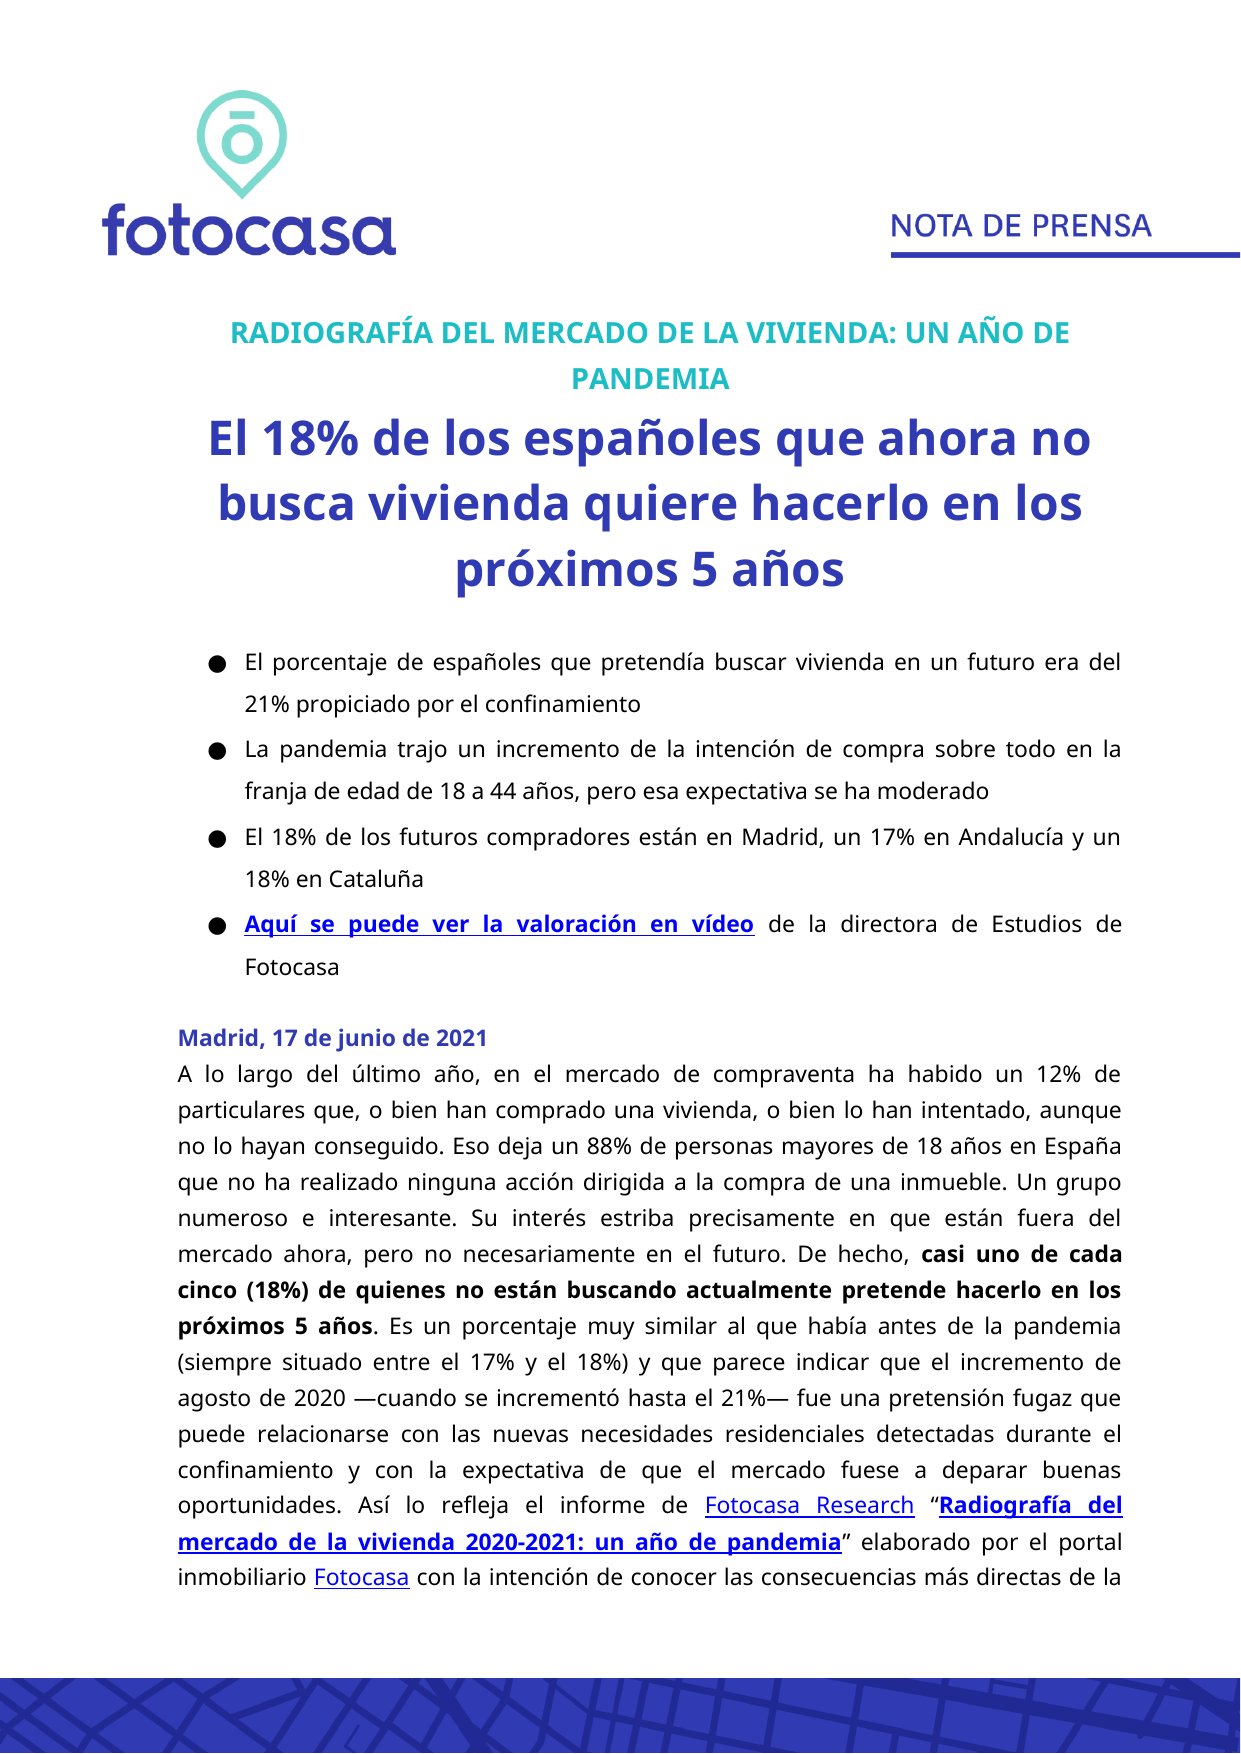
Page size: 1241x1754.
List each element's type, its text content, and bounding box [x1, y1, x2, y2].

text RADIOGRAFÍA DEL MERCADO DE LA VIVIENDA: UN AÑO DE PANDEMIA [177, 313, 1123, 398]
text El 18% de los españoles que ahora no busca vivienda quiere hacerlo en los próximos 5 años [177, 404, 1123, 600]
list Aquí se puede ver la valoración en vídeo de la directora de Estudios de Fotocasa [207, 899, 1123, 982]
text Madrid, 17 de junio de 2021 [177, 1022, 1123, 1053]
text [177, 1058, 1123, 1593]
list El 18% de los futuros compradores están en Madrid, un 17% en Andalucía y un 18% en Cataluña [207, 811, 1123, 894]
list La pandemia trajo un incremento de la intención de compra sobre todo en la franja de edad de 18 a 44 años, pero esa expectativa se ha moderado [207, 723, 1123, 806]
list El porcentaje de españoles que pretendía buscar vivienda en un futuro era del 21% propiciado por el confinamiento [207, 636, 1123, 719]
picture [0, 90, 1241, 258]
picture [0, 1678, 1241, 1753]
